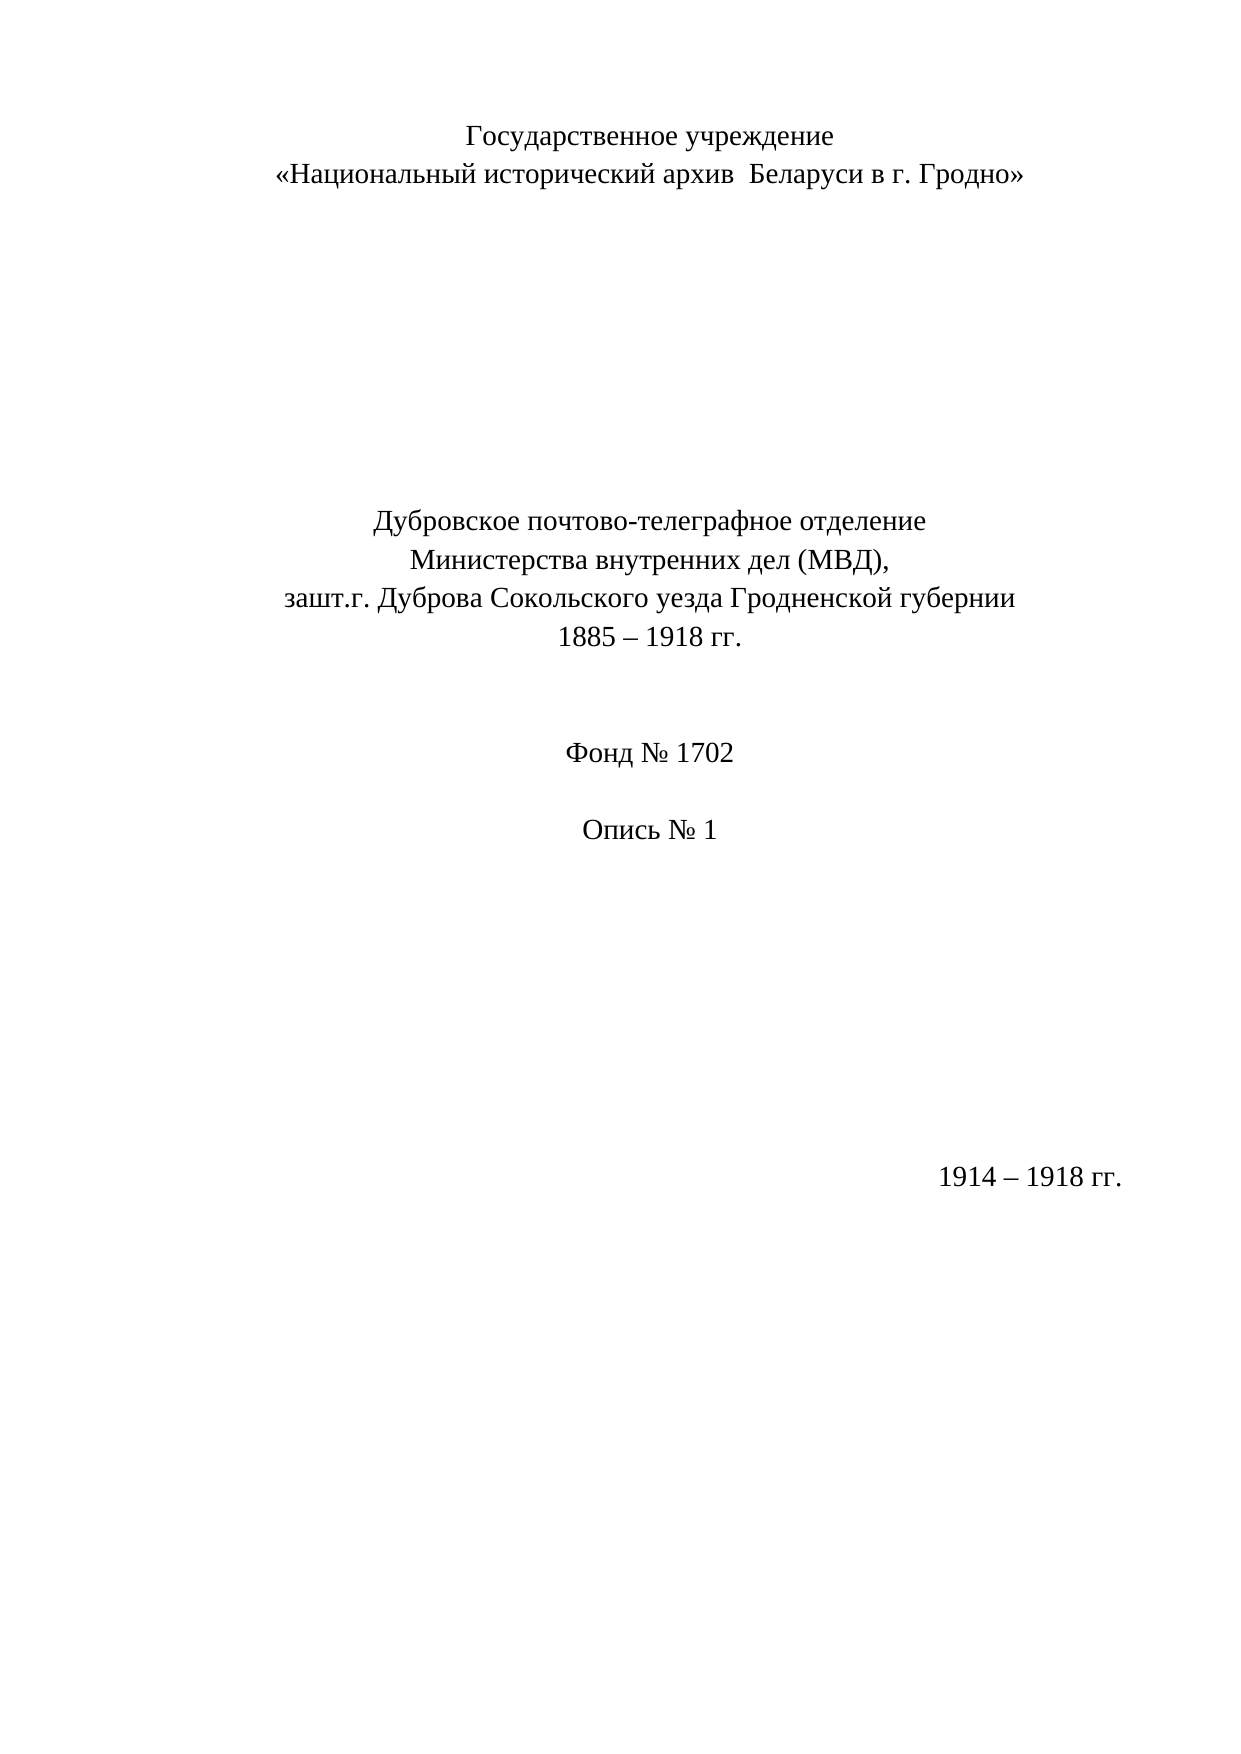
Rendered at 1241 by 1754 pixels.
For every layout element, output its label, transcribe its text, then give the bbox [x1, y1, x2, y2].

text «Национальный исторический архив Беларуси в г. Гродно» [177, 157, 1122, 190]
text Министерства внутренних дел (МВД), [177, 542, 1122, 576]
text Дубровское почтово-телеграфное отделение [177, 503, 1122, 537]
text 1885 – 1918 гг. [177, 619, 1122, 653]
text зашт.г. Дуброва Сокольского уезда Гродненской губернии [177, 581, 1122, 614]
text Опись № 1 [177, 812, 1122, 845]
text 1914 – 1918 гг. [177, 1159, 1122, 1192]
text Государственное учреждение [177, 118, 1122, 152]
text Фонд № 1702 [177, 735, 1122, 768]
